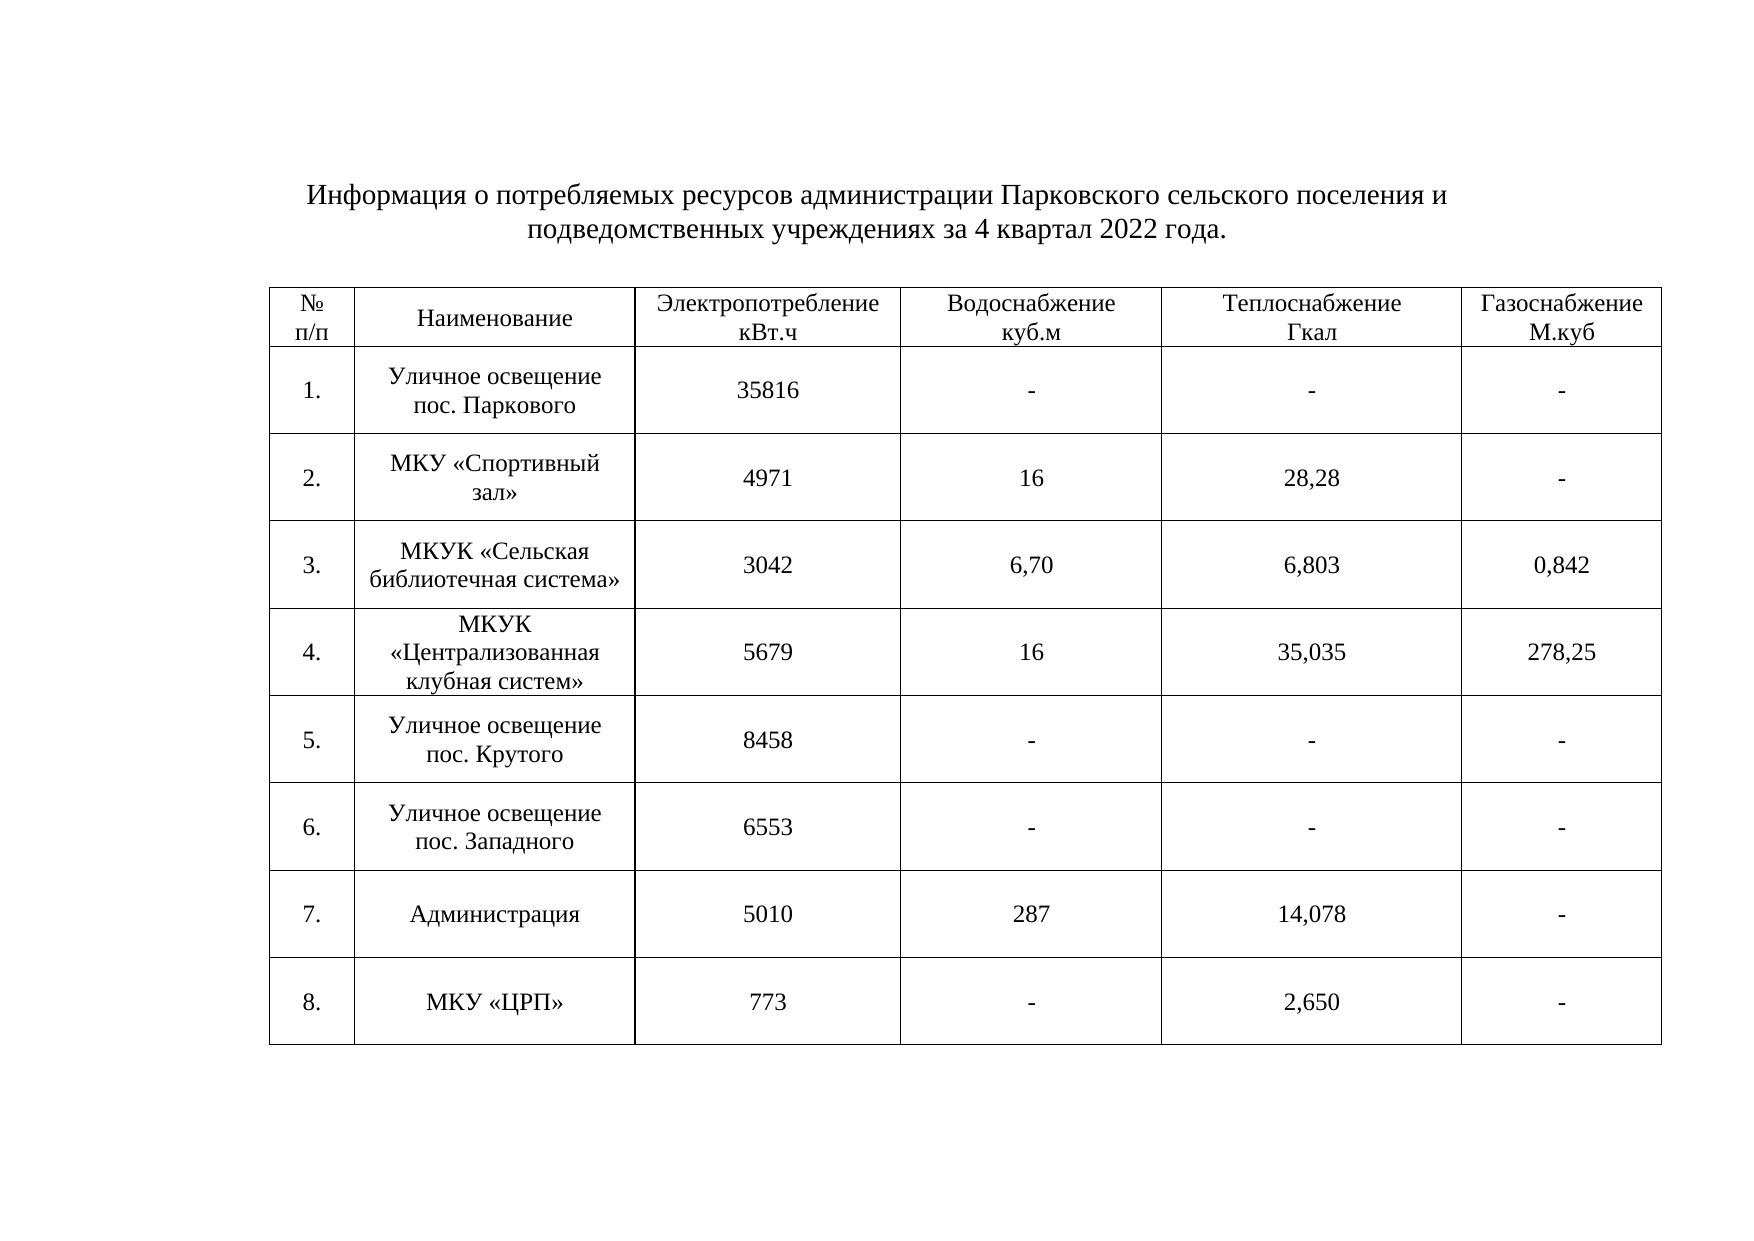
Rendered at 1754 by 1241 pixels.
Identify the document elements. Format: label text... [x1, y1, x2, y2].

table_cell - [1162, 783, 1461, 869]
table_cell - [1462, 434, 1661, 520]
table_cell МКУ «Спортивный зал» [355, 434, 634, 520]
table_cell - [901, 347, 1161, 433]
table_cell - [1462, 958, 1661, 1044]
table_cell 1. [270, 347, 354, 433]
table_cell - [1462, 696, 1661, 782]
text подведомственных учреждениях за 4 квартал 2022 года. [118, 211, 1636, 244]
table_cell Уличное освещение пос. Крутого [355, 696, 634, 782]
table_cell 5010 [636, 871, 900, 957]
table_cell 6,70 [901, 521, 1161, 608]
table_cell 6553 [636, 783, 900, 869]
table_cell 2,650 [1162, 958, 1461, 1044]
table_cell 28,28 [1162, 434, 1461, 520]
table_cell - [901, 958, 1161, 1044]
table_cell 0,842 [1462, 521, 1661, 608]
table_cell 8458 [636, 696, 900, 782]
table_cell 7. [270, 871, 354, 957]
table_cell 773 [636, 958, 900, 1044]
table_cell - [1462, 783, 1661, 869]
table_cell - [901, 696, 1161, 782]
table_cell - [1162, 696, 1461, 782]
table_header Теплоснабжение Гкал [1162, 288, 1461, 346]
table_header Наименование [355, 288, 634, 346]
table_cell Уличное освещение пос. Западного [355, 783, 634, 869]
table_header Электропотребление кВт.ч [636, 288, 900, 346]
table_cell 5. [270, 696, 354, 782]
table_cell МКУК «Сельская библиотечная система» [355, 521, 634, 608]
table_cell Администрация [355, 871, 634, 957]
table_cell - [1462, 347, 1661, 433]
table_cell 4. [270, 609, 354, 695]
table_cell 35,035 [1162, 609, 1461, 695]
table_cell 16 [901, 609, 1161, 695]
table_cell 8. [270, 958, 354, 1044]
table_cell МКУК «Централизованная клубная систем» [355, 609, 634, 695]
table_cell 14,078 [1162, 871, 1461, 957]
table_header Газоснабжение М.куб [1462, 288, 1661, 346]
table_cell 5679 [636, 609, 900, 695]
table_cell 6. [270, 783, 354, 869]
table_cell 3042 [636, 521, 900, 608]
table_cell 16 [901, 434, 1161, 520]
table_cell 35816 [636, 347, 900, 433]
table_cell - [1462, 871, 1661, 957]
table_cell 287 [901, 871, 1161, 957]
table_cell 4971 [636, 434, 900, 520]
table_cell 6,803 [1162, 521, 1461, 608]
table_cell Уличное освещение пос. Паркового [355, 347, 634, 433]
table_header № п/п [270, 288, 354, 346]
table_cell 2. [270, 434, 354, 520]
table_cell МКУ «ЦРП» [355, 958, 634, 1044]
table_header Водоснабжение куб.м [901, 288, 1161, 346]
table_cell 278,25 [1462, 609, 1661, 695]
table_cell - [1162, 347, 1461, 433]
table_cell - [901, 783, 1161, 869]
text Информация о потребляемых ресурсов администрации Парковского сельского поселения и [118, 177, 1636, 211]
table_cell 3. [270, 521, 354, 608]
